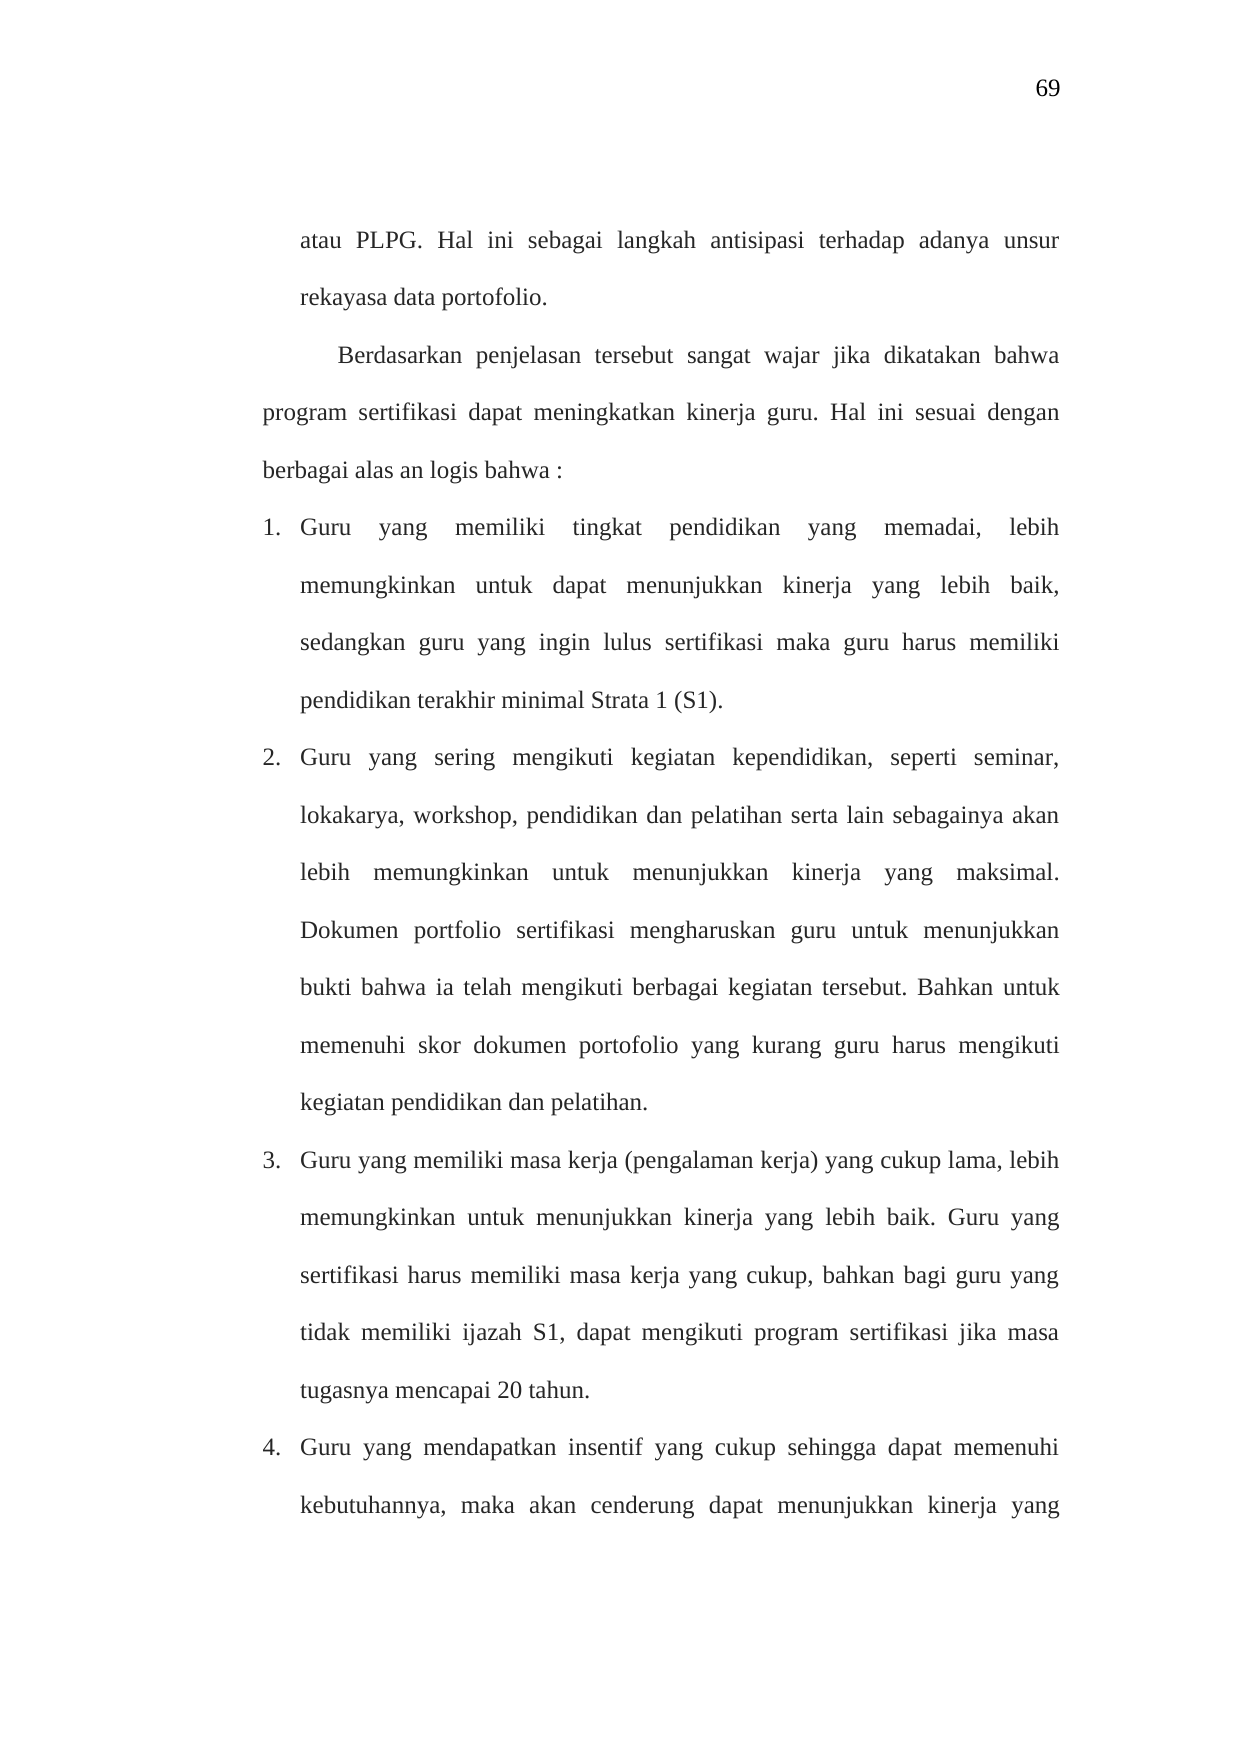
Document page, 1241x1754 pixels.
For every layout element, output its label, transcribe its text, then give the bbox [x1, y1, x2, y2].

list Guru yang memiliki masa kerja (pengalaman kerja) yang cukup lama, lebih memungkinkan untuk menunjukkan kinerja yang lebih baik. Guru yang sertifikasi harus memiliki masa kerja yang cukup, bahkan bagi guru yang tidak memiliki ijazah S1, dapat mengikuti program sertifikasi jika masa tugasnya mencapai 20 tahun. [262, 1145, 1060, 1404]
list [262, 1432, 1060, 1519]
list Guru yang sering mengikuti kegiatan kependidikan, seperti seminar, lokakarya, workshop, pendidikan dan pelatihan serta lain sebagainya akan lebih memungkinkan untuk menunjukkan kinerja yang maksimal. Dokumen portfolio sertifikasi mengharuskan guru untuk menunjukkan bukti bahwa ia telah mengikuti berbagai kegiatan tersebut. Bahkan untuk memenuhi skor dokumen portofolio yang kurang guru harus mengikuti kegiatan pendidikan dan pelatihan. [262, 742, 1060, 1116]
list Guru yang memiliki tingkat pendidikan yang memadai, lebih memungkinkan untuk dapat menunjukkan kinerja yang lebih baik, sedangkan guru yang ingin lulus sertifikasi maka guru harus memiliki pendidikan terakhir minimal Strata 1 (S1). [262, 512, 1060, 714]
list Berdasarkan penjelasan tersebut sangat wajar jika dikatakan bahwa program sertifikasi dapat meningkatkan kinerja guru. Hal ini sesuai dengan berbagai alas an logis bahwa : [262, 340, 1060, 484]
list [262, 225, 1060, 311]
